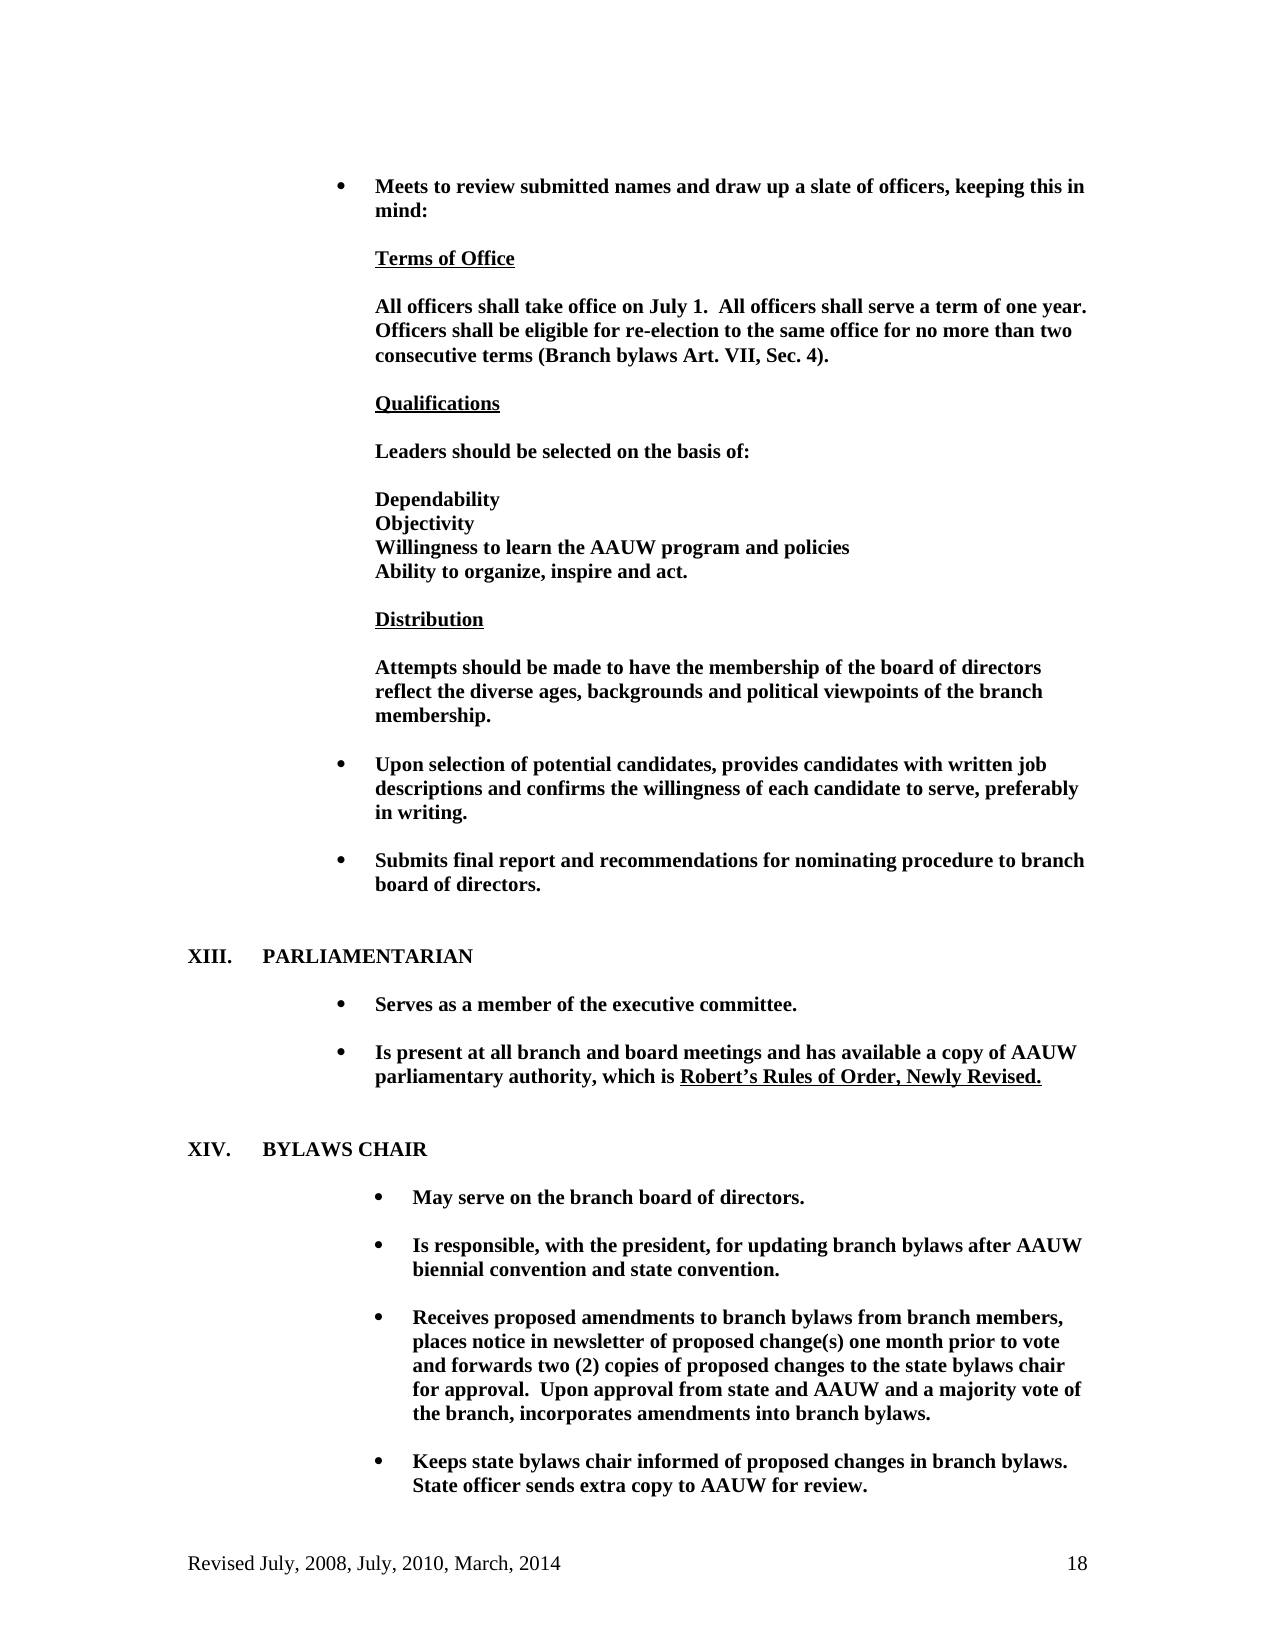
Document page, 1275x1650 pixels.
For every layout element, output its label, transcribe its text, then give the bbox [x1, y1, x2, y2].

list Keeps state bylaws chair informed of proposed changes in branch bylaws. State officer sends extra copy to AAUW for review. [375, 1449, 1087, 1497]
text Distribution [375, 607, 1087, 631]
list Receives proposed amendments to branch bylaws from branch members, places notice in newsletter of proposed change(s) one month prior to vote and forwards two (2) copies of proposed changes to the state bylaws chair for approval. Upon approval from state and AAUW and a majority vote of the branch, incorporates amendments into branch bylaws. [375, 1305, 1087, 1425]
text Dependability [375, 487, 1087, 511]
text Attempts should be made to have the membership of the board of directors reflect the diverse ages, backgrounds and political viewpoints of the branch membership. [300, 655, 1087, 727]
list Meets to review submitted names and draw up a slate of officers, keeping this in mind: [337, 174, 1087, 222]
text Terms of Office [375, 246, 1087, 270]
text XIV. BYLAWS CHAIR [187, 1137, 1087, 1161]
text All officers shall take office on July 1. All officers shall serve a term of one year. Officers shall be eligible for re-election to the same office for no more than two consecutive terms (Branch bylaws Art. VII, Sec. 4). [375, 294, 1087, 367]
list Serves as a member of the executive committee. [337, 992, 1087, 1016]
text XIII. PARLIAMENTARIAN [187, 944, 1087, 968]
list Is present at all branch and board meetings and has available a copy of AAUW parliamentary authority, which is Robert’s Rules of Order, Newly Revised. [337, 1040, 1087, 1088]
text Qualifications [375, 391, 1087, 415]
text Ability to organize, inspire and act. [375, 559, 1087, 583]
list Is responsible, with the president, for updating branch bylaws after AAUW biennial convention and state convention. [375, 1233, 1087, 1281]
list May serve on the branch board of directors. [375, 1185, 1087, 1209]
text Objectivity [375, 511, 1087, 535]
text Willingness to learn the AAUW program and policies [375, 535, 1087, 559]
text Leaders should be selected on the basis of: [375, 439, 1087, 463]
list Submits final report and recommendations for nominating procedure to branch board of directors. [337, 848, 1087, 896]
list Upon selection of potential candidates, provides candidates with written job descriptions and confirms the willingness of each candidate to serve, preferably in writing. [337, 752, 1087, 824]
